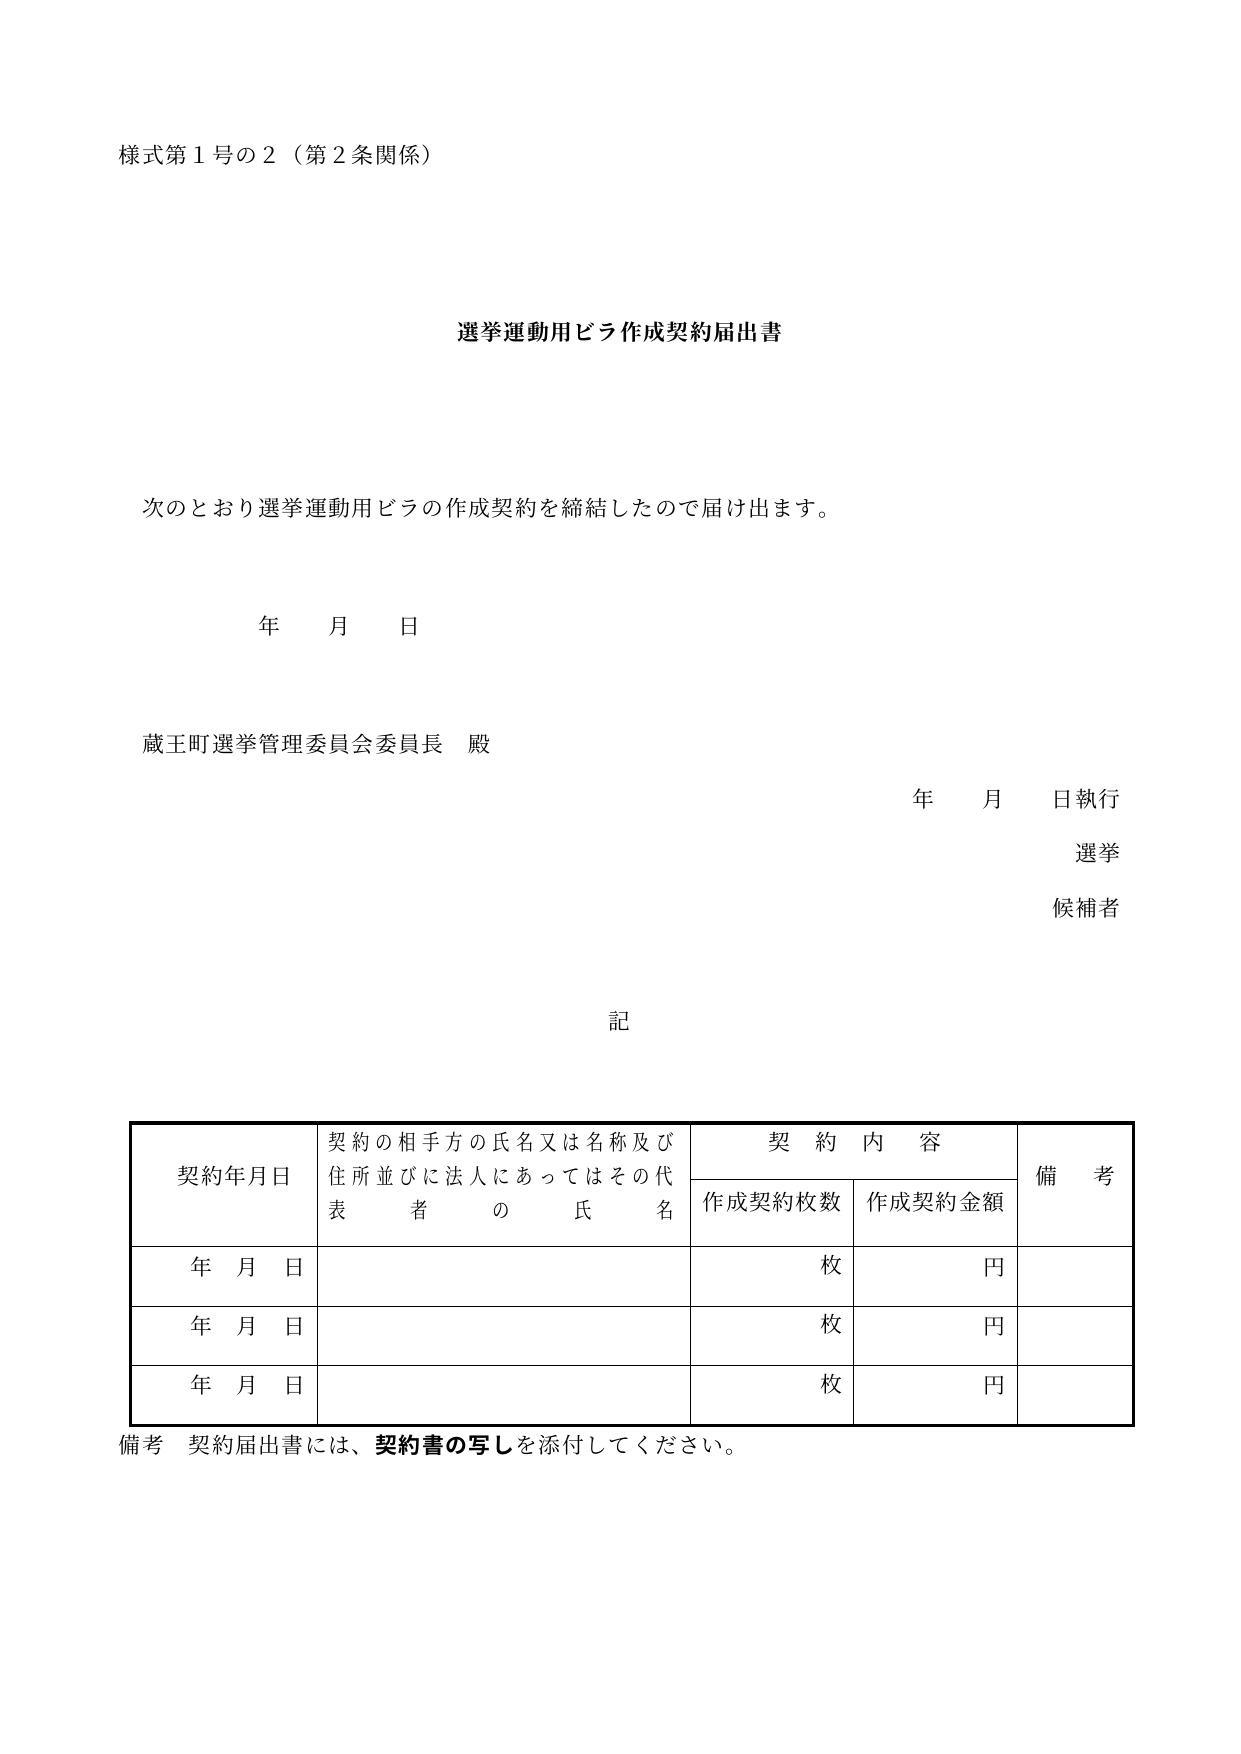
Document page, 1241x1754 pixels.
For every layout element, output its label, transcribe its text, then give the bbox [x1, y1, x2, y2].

table_cell 枚 [691, 1366, 853, 1424]
table_cell [1018, 1247, 1132, 1306]
text 様式第１号の２（第２条関係） [118, 137, 1122, 170]
text 候補者 [118, 890, 1122, 924]
text 年 月 日執行 [118, 781, 1122, 815]
table_cell 年 月 日 [132, 1247, 317, 1306]
table_cell [318, 1307, 690, 1365]
text 選挙 [118, 836, 1122, 869]
table_header 契約の相手方の氏名又は名称及び住所並びに法人にあってはその代表者の氏名 [318, 1125, 690, 1246]
table_cell 枚 [691, 1247, 853, 1306]
table_header 契約年月日 [132, 1125, 317, 1246]
text 備考 契約届出書には、契約書の写しを添付してください。 [118, 1427, 1122, 1461]
table_cell 枚 [691, 1307, 853, 1365]
table_cell 円 [854, 1247, 1017, 1306]
table_cell [1018, 1366, 1132, 1424]
table_header 契約内容 [691, 1125, 1017, 1179]
table_cell [318, 1247, 690, 1306]
table_cell [1018, 1307, 1132, 1365]
text 選挙運動用ビラ作成契約届出書 [118, 314, 1122, 347]
table_cell 円 [854, 1307, 1017, 1365]
table_cell 円 [854, 1366, 1017, 1424]
table_cell 年 月 日 [132, 1307, 317, 1365]
text 蔵王町選挙管理委員会委員長 殿 [118, 727, 1122, 760]
text 年 月 日 [118, 608, 1122, 642]
table_cell 作成契約枚数 [691, 1180, 853, 1246]
text 記 [118, 1003, 1122, 1037]
table_cell [318, 1366, 690, 1424]
table_cell 年 月 日 [132, 1366, 317, 1424]
text 次のとおり選挙運動用ビラの作成契約を締結したので届け出ます。 [118, 491, 1122, 524]
table_header 備考 [1018, 1125, 1132, 1246]
table_cell 作成契約金額 [854, 1180, 1017, 1246]
